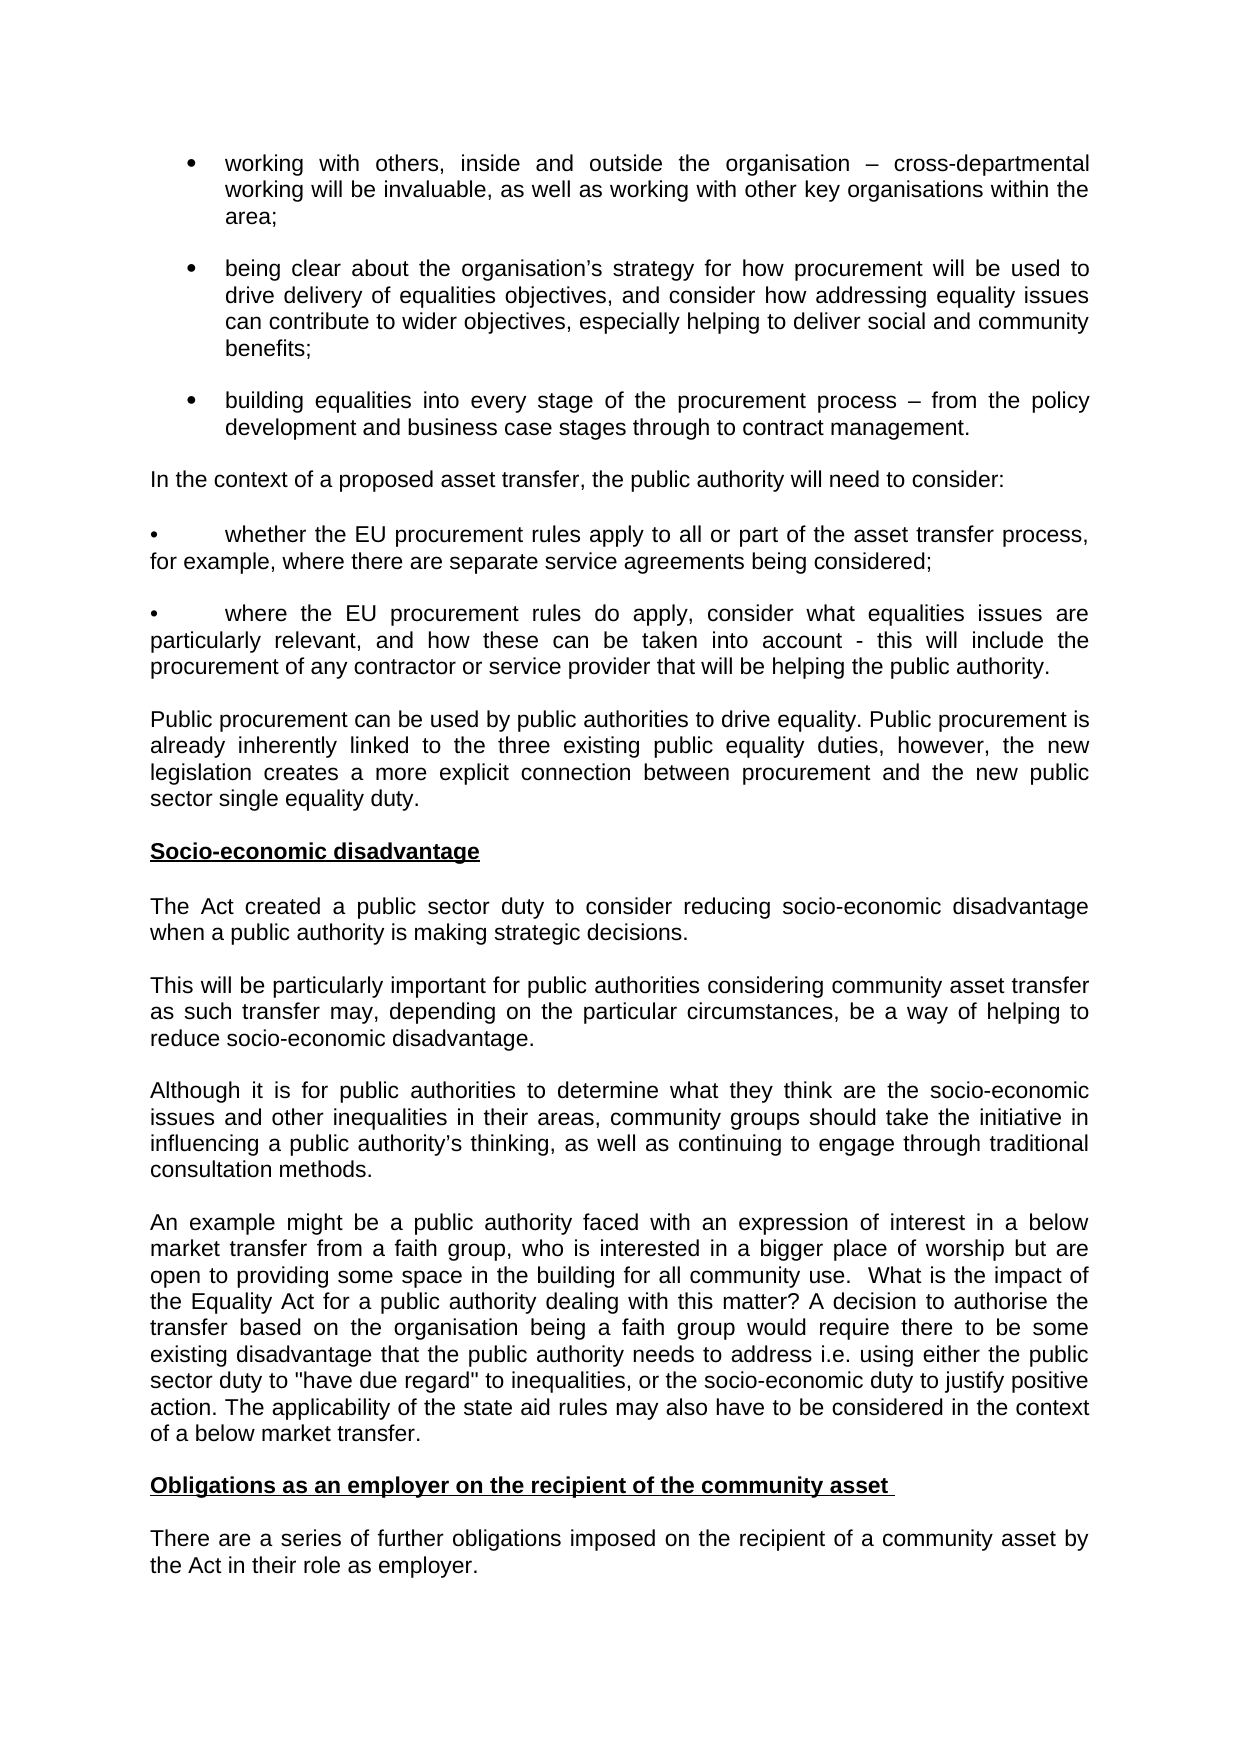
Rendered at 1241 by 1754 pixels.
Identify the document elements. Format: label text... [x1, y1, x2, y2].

list working with others, inside and outside the organisation – cross-departmental working will be invaluable, as well as working with other key organisations within the area; [187, 150, 1090, 229]
text Although it is for public authorities to determine what they think are the socio-economic issues and other inequalities in their areas, community groups should take the initiative in influencing a public authority’s thinking, as well as continuing to engage through traditional consultation methods. [150, 1077, 1090, 1183]
text Public procurement can be used by public authorities to drive equality. Public procurement is already inherently linked to the three existing public equality duties, however, the new legislation creates a more explicit connection between procurement and the new public sector single equality duty. [150, 706, 1090, 811]
text This will be particularly important for public authorities considering community asset transfer as such transfer may, depending on the particular circumstances, be a way of helping to reduce socio-economic disadvantage. [150, 972, 1090, 1051]
text In the context of a proposed asset transfer, the public authority will need to consider: [150, 466, 1090, 493]
text Socio-economic disadvantage [150, 838, 1090, 864]
text There are a series of further obligations imposed on the recipient of a community asset by the Act in their role as employer. [150, 1525, 1090, 1578]
list being clear about the organisation’s strategy for how procurement will be used to drive delivery of equalities objectives, and consider how addressing equality issues can contribute to wider objectives, especially helping to deliver social and community benefits; [187, 255, 1090, 361]
text The Act created a public sector duty to consider reducing socio-economic disadvantage when a public authority is making strategic decisions. [150, 893, 1090, 945]
text Obligations as an employer on the recipient of the community asset [150, 1472, 1090, 1499]
list building equalities into every stage of the procurement process – from the policy development and business case stages through to contract management. [187, 387, 1090, 440]
text • where the EU procurement rules do apply, consider what equalities issues are particularly relevant, and how these can be taken into account - this will include the procurement of any contractor or service provider that will be helping the public authority. [150, 600, 1090, 679]
text • whether the EU procurement rules apply to all or part of the asset transfer process, for example, where there are separate service agreements being considered; [150, 521, 1090, 574]
text An example might be a public authority faced with an expression of interest in a below market transfer from a faith group, who is interested in a bigger place of worship but are open to providing some space in the building for all community use. What is the impact of the Equality Act for a public authority dealing with this matter? A decision to authorise the transfer based on the organisation being a faith group would require there to be some existing disadvantage that the public authority needs to address i.e. using either the public sector duty to "have due regard" to inequalities, or the socio-economic duty to justify positive action. The applicability of the state aid rules may also have to be considered in the context of a below market transfer. [150, 1209, 1090, 1446]
